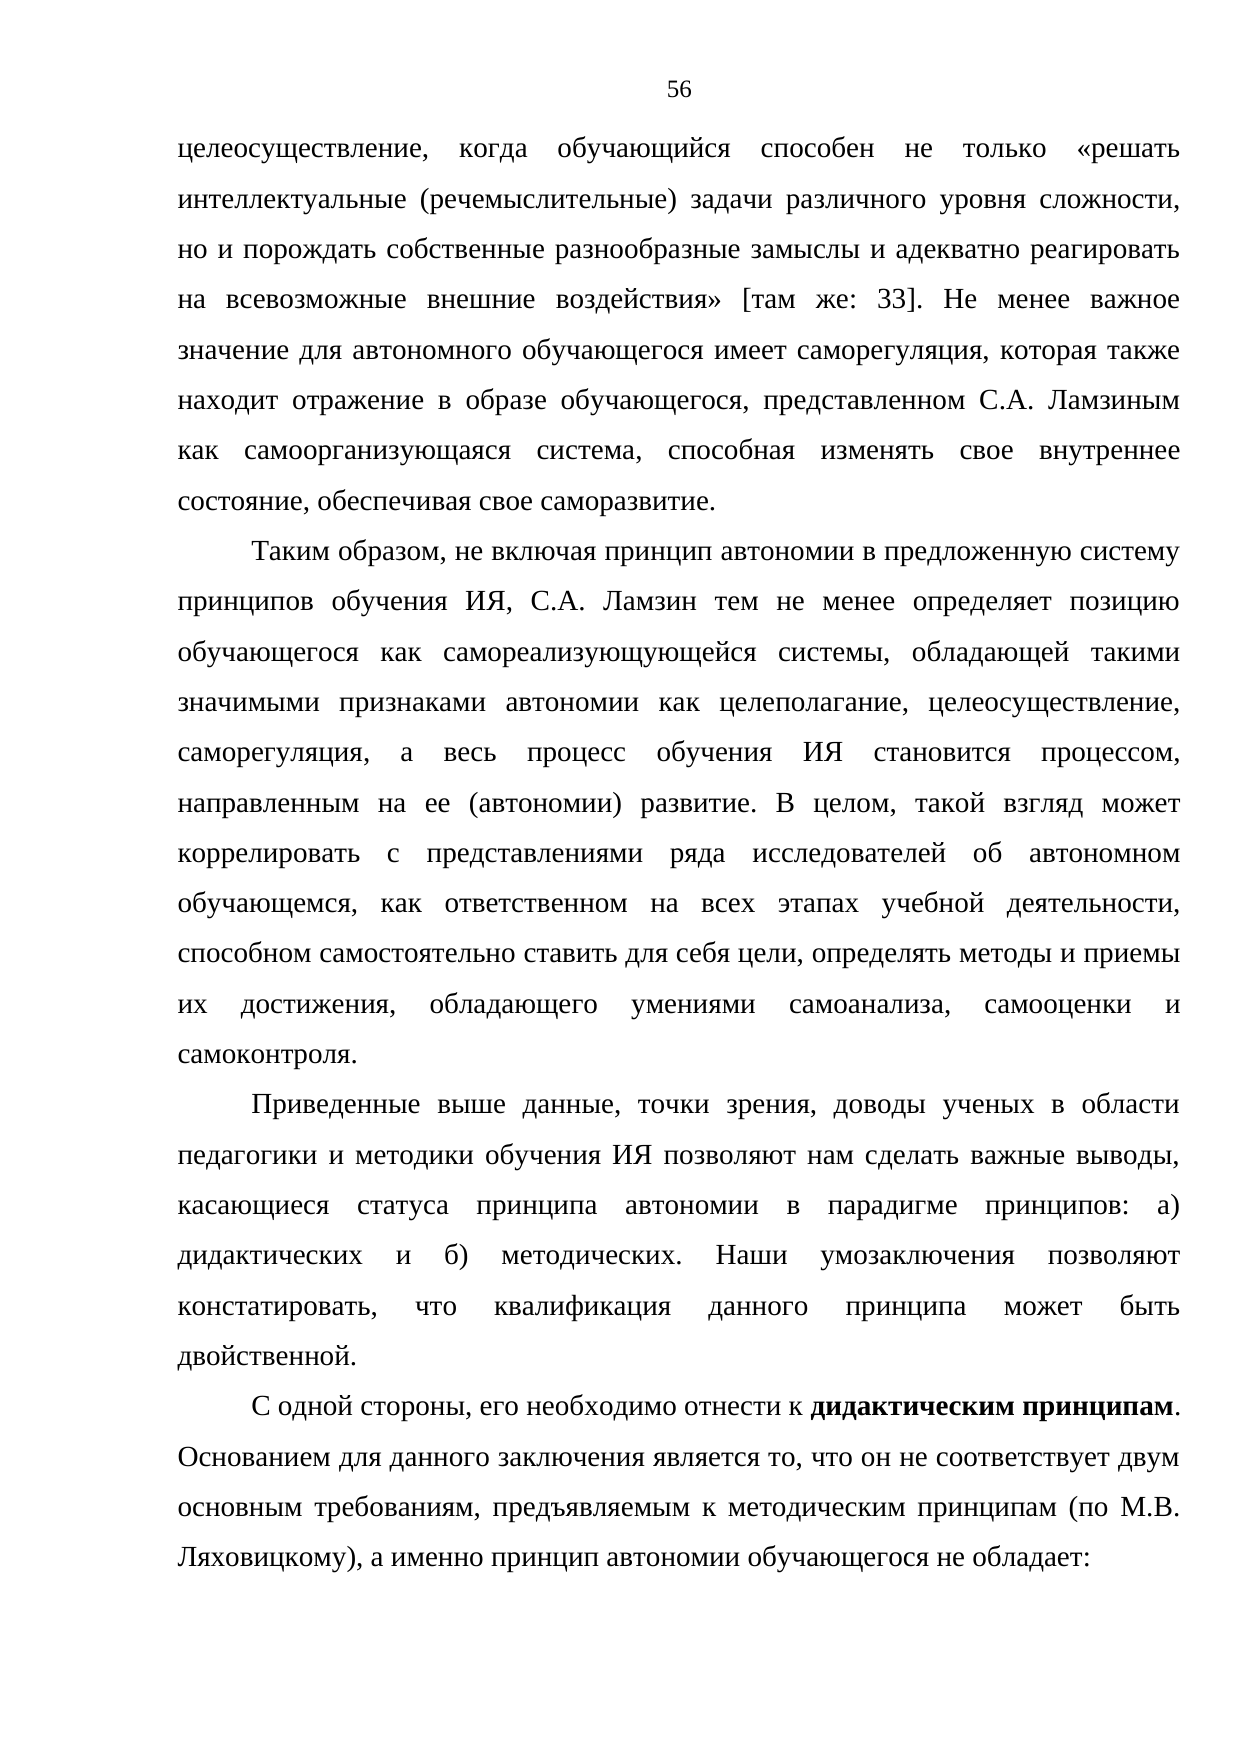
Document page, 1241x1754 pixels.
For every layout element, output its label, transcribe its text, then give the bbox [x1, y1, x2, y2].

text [177, 131, 1181, 516]
text Таким образом, не включая принцип автономии в предложенную систему принципов обучения ИЯ, С.А. Ламзин тем не менее определяет позицию обучающегося как самореализующующейся системы, обладающей такими значимыми признаками автономии как целеполагание, целеосуществление, саморегуляция, а весь процесс обучения ИЯ становится процессом, направленным на ее (автономии) развитие. В целом, такой взгляд может коррелировать с представлениями ряда исследователей об автономном обучающемся, как ответственном на всех этапах учебной деятельности, способном самостоятельно ставить для себя цели, определять методы и приемы их достижения, обладающего умениями самоанализа, самооценки и самоконтроля. [177, 533, 1181, 1070]
text С одной стороны, его необходимо отнести к дидактическим принципам. Основанием для данного заключения является то, что он не соответствует двум основным требованиям, предъявляемым к методическим принципам (по М.В. Ляховицкому), а именно принцип автономии обучающегося не обладает: [177, 1388, 1181, 1573]
text Приведенные выше данные, точки зрения, доводы ученых в области педагогики и методики обучения ИЯ позволяют нам сделать важные выводы, касающиеся статуса принципа автономии в парадигме принципов: а) дидактических и б) методических. Наши умозаключения позволяют констатировать, что квалификация данного принципа может быть двойственной. [177, 1087, 1181, 1372]
